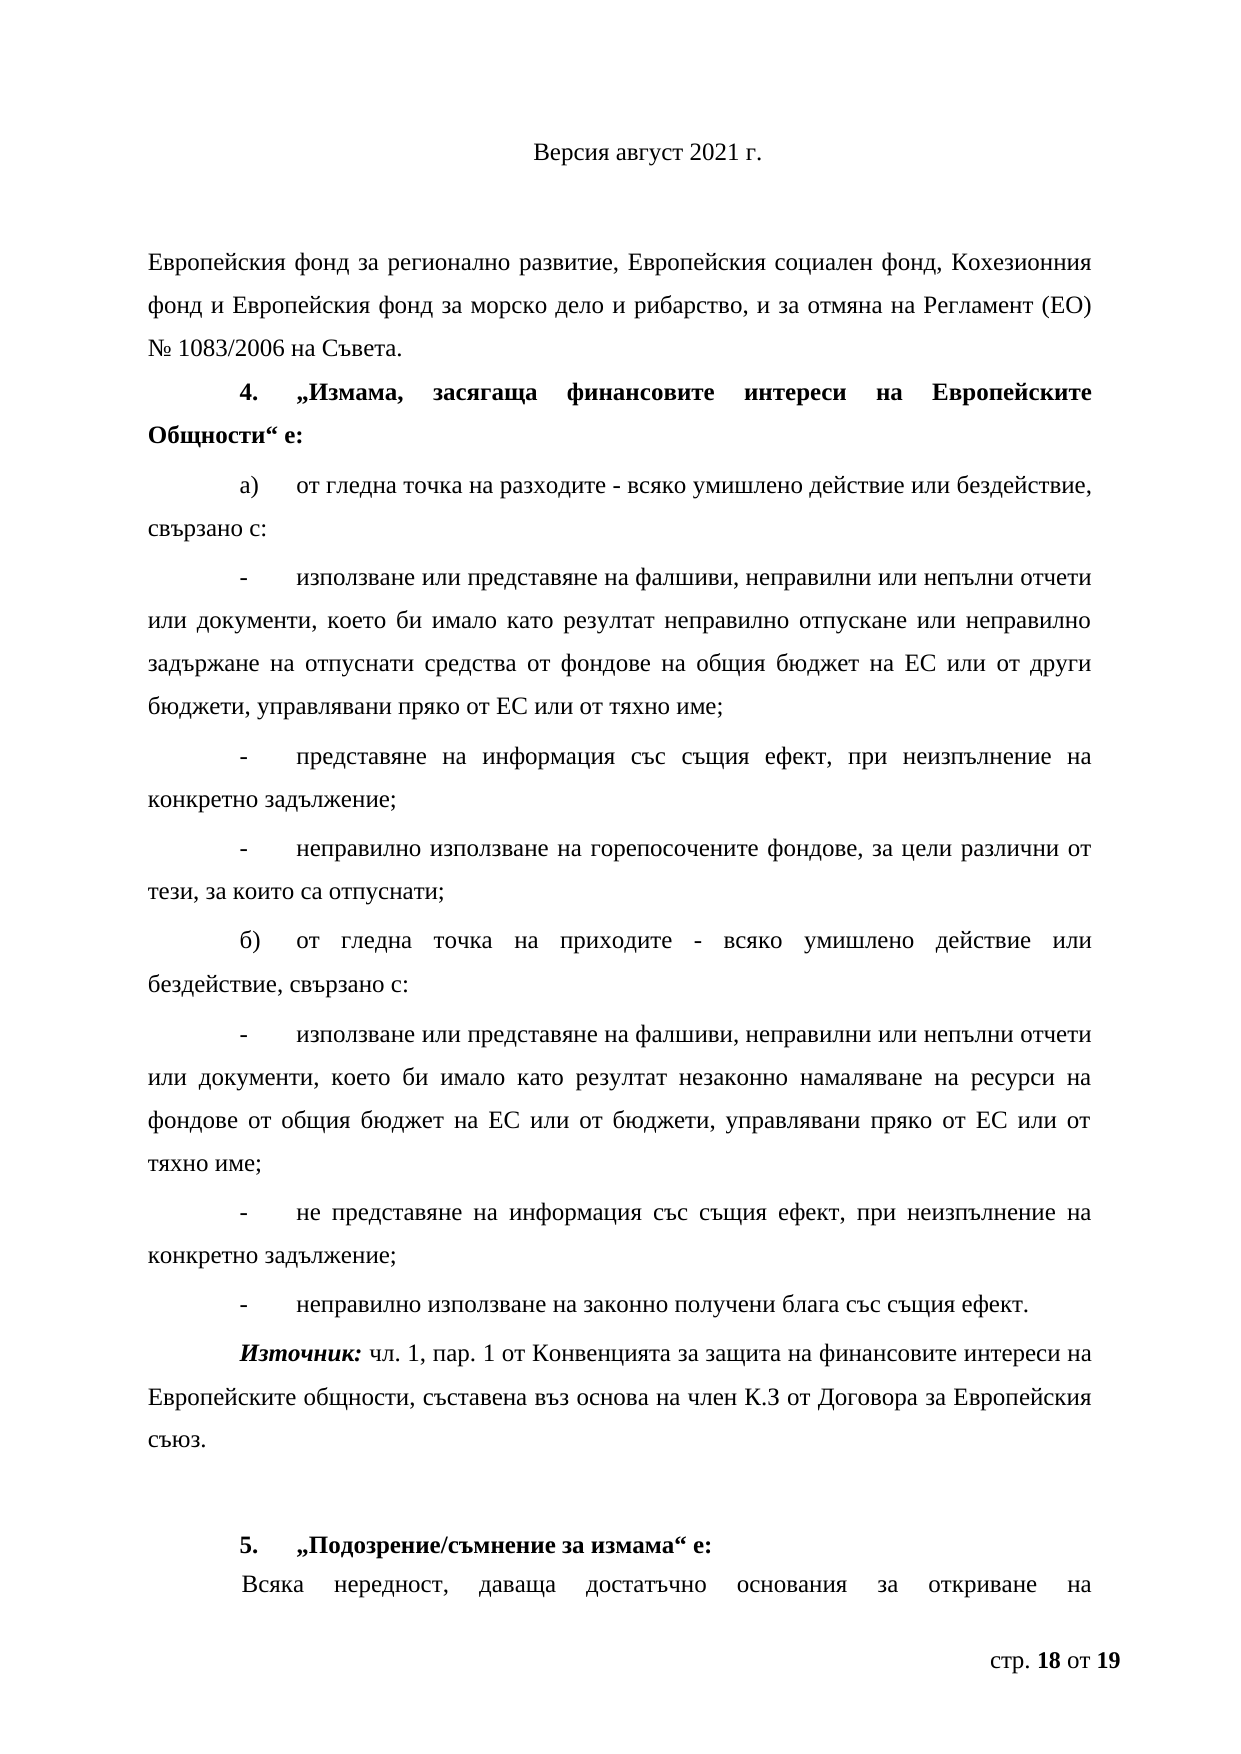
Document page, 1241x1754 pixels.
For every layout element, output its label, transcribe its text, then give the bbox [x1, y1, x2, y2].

list „Подозрение/съмнение за измама“ е: [148, 1533, 1092, 1558]
list не представяне на информация със същия ефект, при неизпълнение на конкретно задължение; [148, 1186, 1092, 1272]
list неправилно използване на горепосочените фондове, за цели различни от тези, за които са отпуснати; [148, 822, 1092, 908]
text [148, 236, 1092, 365]
text а) от гледна точка на разходите - всяко умишлено действие или бездействие, свързано с: [148, 459, 1092, 545]
text Източник: чл. 1, пар. 1 от Конвенцията за защита на финансовите интереси на Европейските общности, съставена въз основа на член К.З от Договора за Европейския съюз. [148, 1327, 1092, 1457]
list „Измама, засягаща финансовите интереси на Европейските Общности“ е: [148, 365, 1092, 452]
list използване или представяне на фалшиви, неправилни или непълни отчети или документи, което би имало като резултат неправилно отпускане или неправилно задържане на отпуснати средства от фондове на общия бюджет на ЕС или от други бюджети, управлявани пряко от ЕС или от тяхно име; [148, 551, 1092, 723]
text б) от гледна точка на приходите - всяко умишлено действие или бездействие, свързано с: [148, 914, 1092, 1001]
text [148, 1558, 1092, 1601]
list използване или представяне на фалшиви, неправилни или непълни отчети или документи, което би имало като резултат незаконно намаляване на ресурси на фондове от общия бюджет на ЕС или от бюджети, управлявани пряко от ЕС или от тяхно име; [148, 1008, 1092, 1180]
list неправилно използване на законно получени блага със същия ефект. [148, 1293, 1092, 1318]
list представяне на информация със същия ефект, при неизпълнение на конкретно задължение; [148, 730, 1092, 816]
